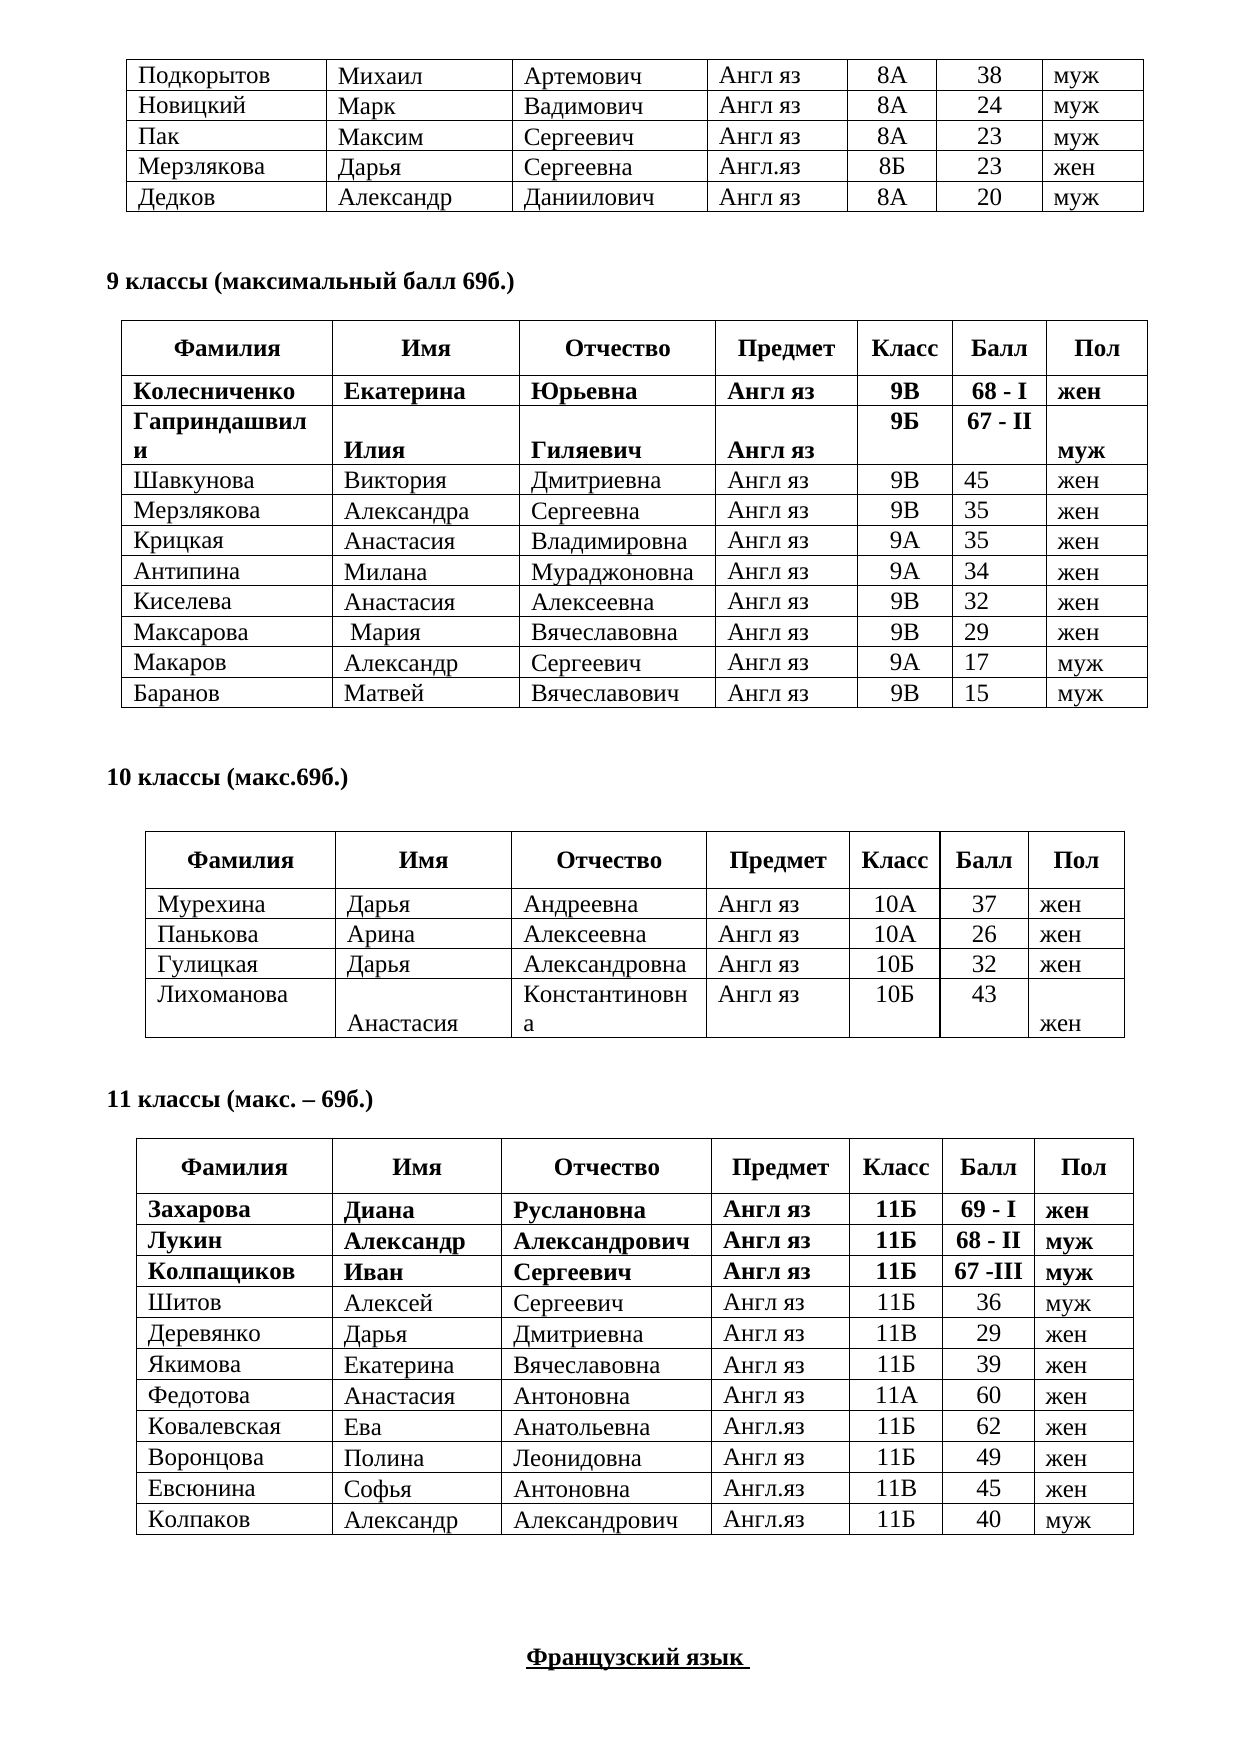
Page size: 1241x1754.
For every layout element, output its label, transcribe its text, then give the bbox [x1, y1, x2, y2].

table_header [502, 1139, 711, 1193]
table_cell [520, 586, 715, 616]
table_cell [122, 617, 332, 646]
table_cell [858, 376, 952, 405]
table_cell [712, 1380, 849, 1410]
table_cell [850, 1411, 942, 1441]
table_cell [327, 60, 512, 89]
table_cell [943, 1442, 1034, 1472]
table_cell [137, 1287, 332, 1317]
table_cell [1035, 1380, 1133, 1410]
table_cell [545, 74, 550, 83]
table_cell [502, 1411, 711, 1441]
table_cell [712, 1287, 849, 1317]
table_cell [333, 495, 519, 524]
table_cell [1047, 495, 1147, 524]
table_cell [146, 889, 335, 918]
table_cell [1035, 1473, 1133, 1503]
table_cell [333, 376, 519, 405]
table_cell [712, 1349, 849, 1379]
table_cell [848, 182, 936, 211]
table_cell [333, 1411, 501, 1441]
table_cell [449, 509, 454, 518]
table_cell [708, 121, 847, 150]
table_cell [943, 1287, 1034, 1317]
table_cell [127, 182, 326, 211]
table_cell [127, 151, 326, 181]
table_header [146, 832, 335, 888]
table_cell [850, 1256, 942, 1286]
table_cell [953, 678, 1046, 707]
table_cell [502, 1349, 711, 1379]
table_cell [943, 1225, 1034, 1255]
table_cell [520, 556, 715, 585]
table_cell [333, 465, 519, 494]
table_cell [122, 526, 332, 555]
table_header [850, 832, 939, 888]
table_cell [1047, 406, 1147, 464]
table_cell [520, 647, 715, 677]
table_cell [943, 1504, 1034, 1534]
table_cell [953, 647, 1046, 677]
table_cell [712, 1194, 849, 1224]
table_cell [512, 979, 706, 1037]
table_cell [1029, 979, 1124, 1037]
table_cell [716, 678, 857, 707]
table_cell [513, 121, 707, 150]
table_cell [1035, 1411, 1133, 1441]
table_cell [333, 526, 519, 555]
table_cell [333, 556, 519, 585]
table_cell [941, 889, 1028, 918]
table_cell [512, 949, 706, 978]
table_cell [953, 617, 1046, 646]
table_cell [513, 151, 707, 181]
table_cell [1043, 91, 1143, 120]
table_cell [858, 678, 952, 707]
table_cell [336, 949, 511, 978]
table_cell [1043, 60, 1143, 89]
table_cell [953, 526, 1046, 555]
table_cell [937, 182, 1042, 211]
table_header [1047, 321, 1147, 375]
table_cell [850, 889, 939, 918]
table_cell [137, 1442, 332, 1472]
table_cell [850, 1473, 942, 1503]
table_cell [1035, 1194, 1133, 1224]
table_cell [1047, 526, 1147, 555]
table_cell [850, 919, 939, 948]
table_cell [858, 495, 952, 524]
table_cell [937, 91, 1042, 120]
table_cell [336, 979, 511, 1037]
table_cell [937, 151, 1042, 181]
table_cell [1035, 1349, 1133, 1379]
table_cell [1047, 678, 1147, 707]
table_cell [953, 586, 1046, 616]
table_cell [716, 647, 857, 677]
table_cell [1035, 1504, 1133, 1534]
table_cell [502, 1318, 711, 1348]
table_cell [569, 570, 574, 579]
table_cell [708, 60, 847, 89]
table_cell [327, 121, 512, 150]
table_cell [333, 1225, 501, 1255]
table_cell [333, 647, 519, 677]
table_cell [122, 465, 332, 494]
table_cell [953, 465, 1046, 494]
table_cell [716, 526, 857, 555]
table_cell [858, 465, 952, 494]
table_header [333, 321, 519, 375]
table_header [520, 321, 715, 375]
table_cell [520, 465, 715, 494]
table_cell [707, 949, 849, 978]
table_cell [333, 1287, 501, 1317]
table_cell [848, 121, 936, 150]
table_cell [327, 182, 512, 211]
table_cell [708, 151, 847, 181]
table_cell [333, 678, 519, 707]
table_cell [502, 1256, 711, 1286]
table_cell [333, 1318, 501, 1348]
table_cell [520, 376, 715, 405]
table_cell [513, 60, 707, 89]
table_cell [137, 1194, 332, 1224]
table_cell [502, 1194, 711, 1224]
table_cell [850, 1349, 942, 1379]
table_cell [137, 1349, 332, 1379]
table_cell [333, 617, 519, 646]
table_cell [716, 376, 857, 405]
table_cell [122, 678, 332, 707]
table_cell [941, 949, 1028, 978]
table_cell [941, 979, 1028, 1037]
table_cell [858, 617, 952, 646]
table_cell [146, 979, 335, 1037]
text Французский язык [106, 1642, 1163, 1671]
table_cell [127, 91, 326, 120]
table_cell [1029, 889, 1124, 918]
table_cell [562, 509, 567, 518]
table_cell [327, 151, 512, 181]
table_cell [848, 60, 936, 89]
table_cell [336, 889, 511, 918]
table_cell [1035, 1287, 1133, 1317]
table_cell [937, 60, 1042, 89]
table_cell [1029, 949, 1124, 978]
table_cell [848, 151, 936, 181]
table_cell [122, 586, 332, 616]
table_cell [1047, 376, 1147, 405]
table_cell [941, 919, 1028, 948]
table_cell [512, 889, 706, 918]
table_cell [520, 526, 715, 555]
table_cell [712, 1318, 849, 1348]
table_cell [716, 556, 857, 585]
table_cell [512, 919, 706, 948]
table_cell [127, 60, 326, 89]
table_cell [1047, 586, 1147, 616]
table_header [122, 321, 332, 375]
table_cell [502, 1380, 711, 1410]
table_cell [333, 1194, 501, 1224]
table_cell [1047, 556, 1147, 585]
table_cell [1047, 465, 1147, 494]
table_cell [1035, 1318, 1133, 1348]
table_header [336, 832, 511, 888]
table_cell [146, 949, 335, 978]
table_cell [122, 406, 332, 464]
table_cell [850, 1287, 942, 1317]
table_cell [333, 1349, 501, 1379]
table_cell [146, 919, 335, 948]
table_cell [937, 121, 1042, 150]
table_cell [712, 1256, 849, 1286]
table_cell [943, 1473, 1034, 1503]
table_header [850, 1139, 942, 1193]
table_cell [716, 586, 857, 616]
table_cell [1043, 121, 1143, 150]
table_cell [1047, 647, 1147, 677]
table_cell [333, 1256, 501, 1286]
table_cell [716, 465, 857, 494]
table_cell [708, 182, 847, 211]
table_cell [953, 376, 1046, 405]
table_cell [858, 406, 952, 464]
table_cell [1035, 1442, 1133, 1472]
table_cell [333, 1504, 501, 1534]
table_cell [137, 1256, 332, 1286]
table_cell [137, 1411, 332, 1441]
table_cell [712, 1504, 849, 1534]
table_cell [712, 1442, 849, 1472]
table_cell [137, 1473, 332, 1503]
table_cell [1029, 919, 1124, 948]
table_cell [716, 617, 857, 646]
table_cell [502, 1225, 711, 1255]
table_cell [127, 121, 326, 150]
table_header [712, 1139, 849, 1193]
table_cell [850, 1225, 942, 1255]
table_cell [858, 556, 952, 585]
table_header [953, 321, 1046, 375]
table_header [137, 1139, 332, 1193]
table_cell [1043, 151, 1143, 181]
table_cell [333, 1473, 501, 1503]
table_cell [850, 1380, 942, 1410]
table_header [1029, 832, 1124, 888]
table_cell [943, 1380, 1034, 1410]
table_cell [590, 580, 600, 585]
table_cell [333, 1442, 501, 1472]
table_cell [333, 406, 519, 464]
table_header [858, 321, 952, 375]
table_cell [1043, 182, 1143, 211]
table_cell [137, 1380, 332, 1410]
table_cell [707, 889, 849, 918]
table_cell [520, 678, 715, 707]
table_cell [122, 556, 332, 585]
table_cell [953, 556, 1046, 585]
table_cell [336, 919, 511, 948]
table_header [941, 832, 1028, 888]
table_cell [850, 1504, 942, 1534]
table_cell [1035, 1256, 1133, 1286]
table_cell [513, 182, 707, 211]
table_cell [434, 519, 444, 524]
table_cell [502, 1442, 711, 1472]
text 11 классы (макс. – 69б.) [106, 869, 1163, 1112]
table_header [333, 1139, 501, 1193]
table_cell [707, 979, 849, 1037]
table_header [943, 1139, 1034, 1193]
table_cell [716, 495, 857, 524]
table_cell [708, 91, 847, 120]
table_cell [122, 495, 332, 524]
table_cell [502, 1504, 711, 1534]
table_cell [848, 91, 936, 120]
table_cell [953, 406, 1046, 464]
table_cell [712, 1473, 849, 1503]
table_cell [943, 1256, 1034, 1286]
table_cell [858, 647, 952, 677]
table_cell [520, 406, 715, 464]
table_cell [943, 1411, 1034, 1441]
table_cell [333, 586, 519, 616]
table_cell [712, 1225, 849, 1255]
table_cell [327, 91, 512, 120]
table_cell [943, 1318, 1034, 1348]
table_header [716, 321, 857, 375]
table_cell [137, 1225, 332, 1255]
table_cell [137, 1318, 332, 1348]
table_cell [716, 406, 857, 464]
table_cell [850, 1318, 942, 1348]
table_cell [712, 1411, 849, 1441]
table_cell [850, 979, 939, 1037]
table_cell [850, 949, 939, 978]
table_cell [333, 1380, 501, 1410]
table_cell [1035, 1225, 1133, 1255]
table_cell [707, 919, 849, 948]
text 9 классы (максимальный балл 69б.) [106, 266, 1163, 295]
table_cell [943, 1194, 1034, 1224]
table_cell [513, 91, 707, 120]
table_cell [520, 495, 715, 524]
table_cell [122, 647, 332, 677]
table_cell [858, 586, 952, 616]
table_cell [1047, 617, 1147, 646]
text 10 классы (макс.69б.) [106, 762, 1163, 791]
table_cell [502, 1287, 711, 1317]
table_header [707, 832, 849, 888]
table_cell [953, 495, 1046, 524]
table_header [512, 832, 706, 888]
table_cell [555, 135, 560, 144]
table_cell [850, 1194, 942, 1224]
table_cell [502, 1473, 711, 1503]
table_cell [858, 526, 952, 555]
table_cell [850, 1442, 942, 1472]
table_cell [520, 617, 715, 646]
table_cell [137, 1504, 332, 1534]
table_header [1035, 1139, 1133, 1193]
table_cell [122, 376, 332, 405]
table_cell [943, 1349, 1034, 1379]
